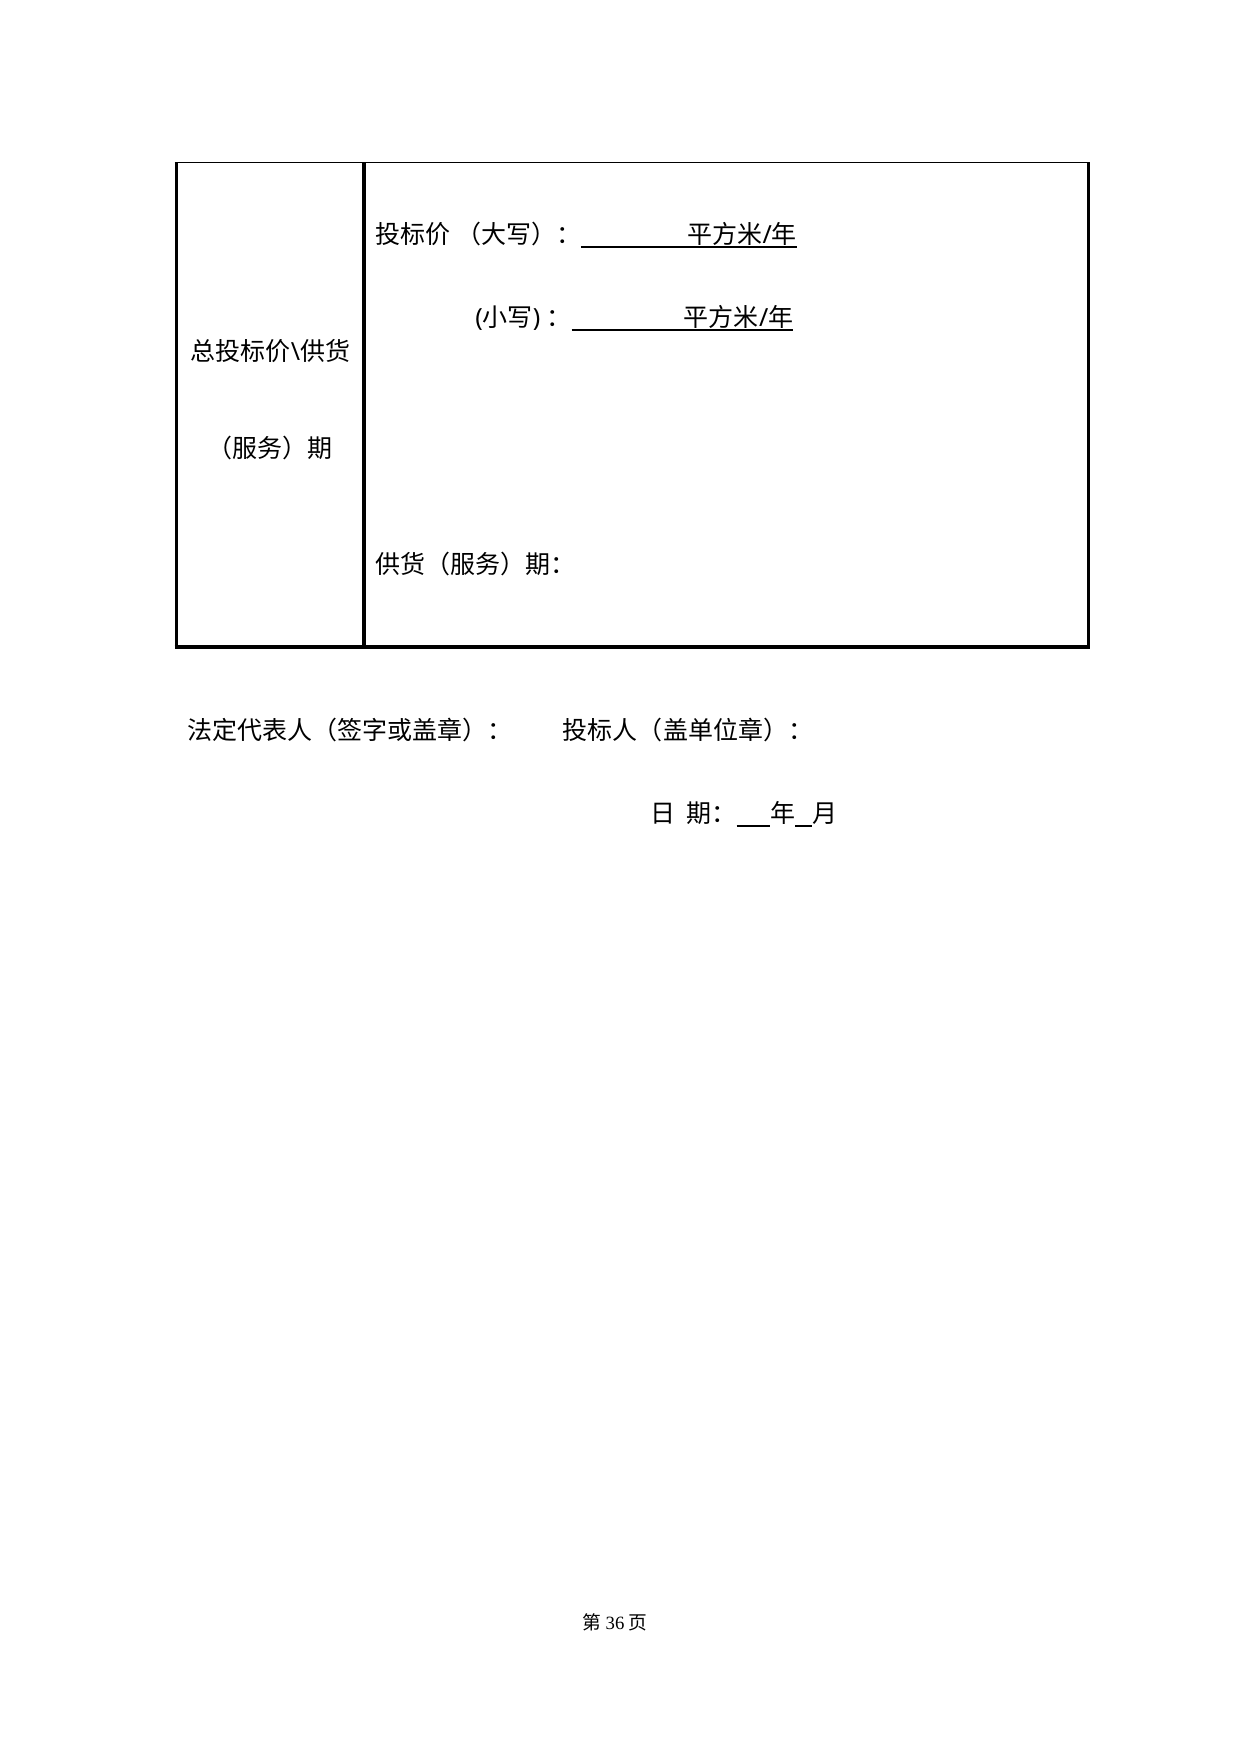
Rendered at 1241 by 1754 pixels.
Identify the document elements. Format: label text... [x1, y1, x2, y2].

table_cell 投标价 （大写）： 平方米/年 (小写) ： 平方米/年 供货（服务）期： [366, 163, 1087, 645]
text 法定代表人（签字或盖章）： 投标人（盖单位章）： [187, 696, 1053, 761]
table_cell 总投标价\供货（服务）期 [178, 163, 362, 645]
text 日 期： 年 月 [187, 794, 1053, 830]
